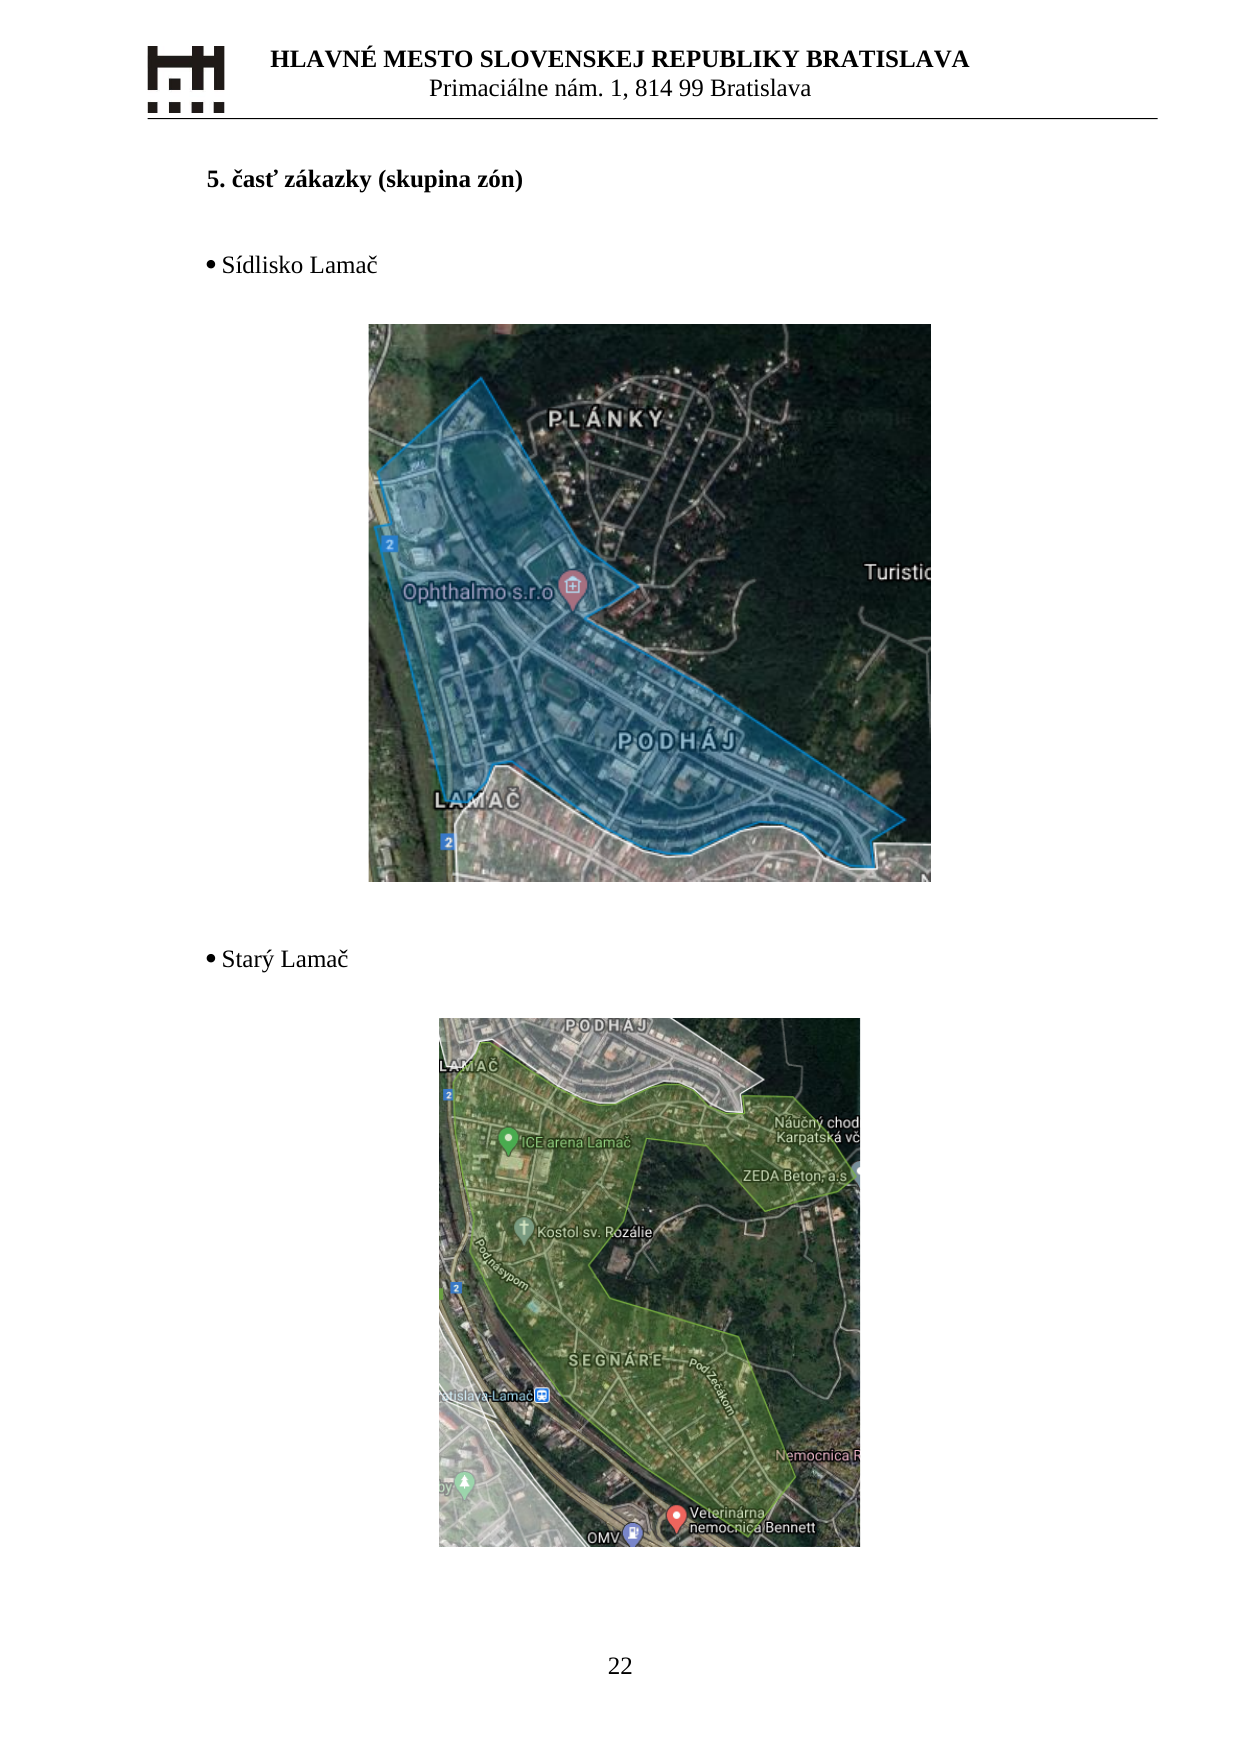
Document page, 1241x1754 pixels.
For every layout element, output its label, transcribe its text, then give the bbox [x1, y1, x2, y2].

picture [439, 1018, 861, 1547]
picture [368, 324, 931, 882]
list Starý Lamač [207, 944, 1093, 973]
list Sídlisko Lamač [207, 250, 1093, 279]
picture [147, 46, 225, 113]
text 5. časť zákazky (skupina zón) [207, 164, 1093, 193]
